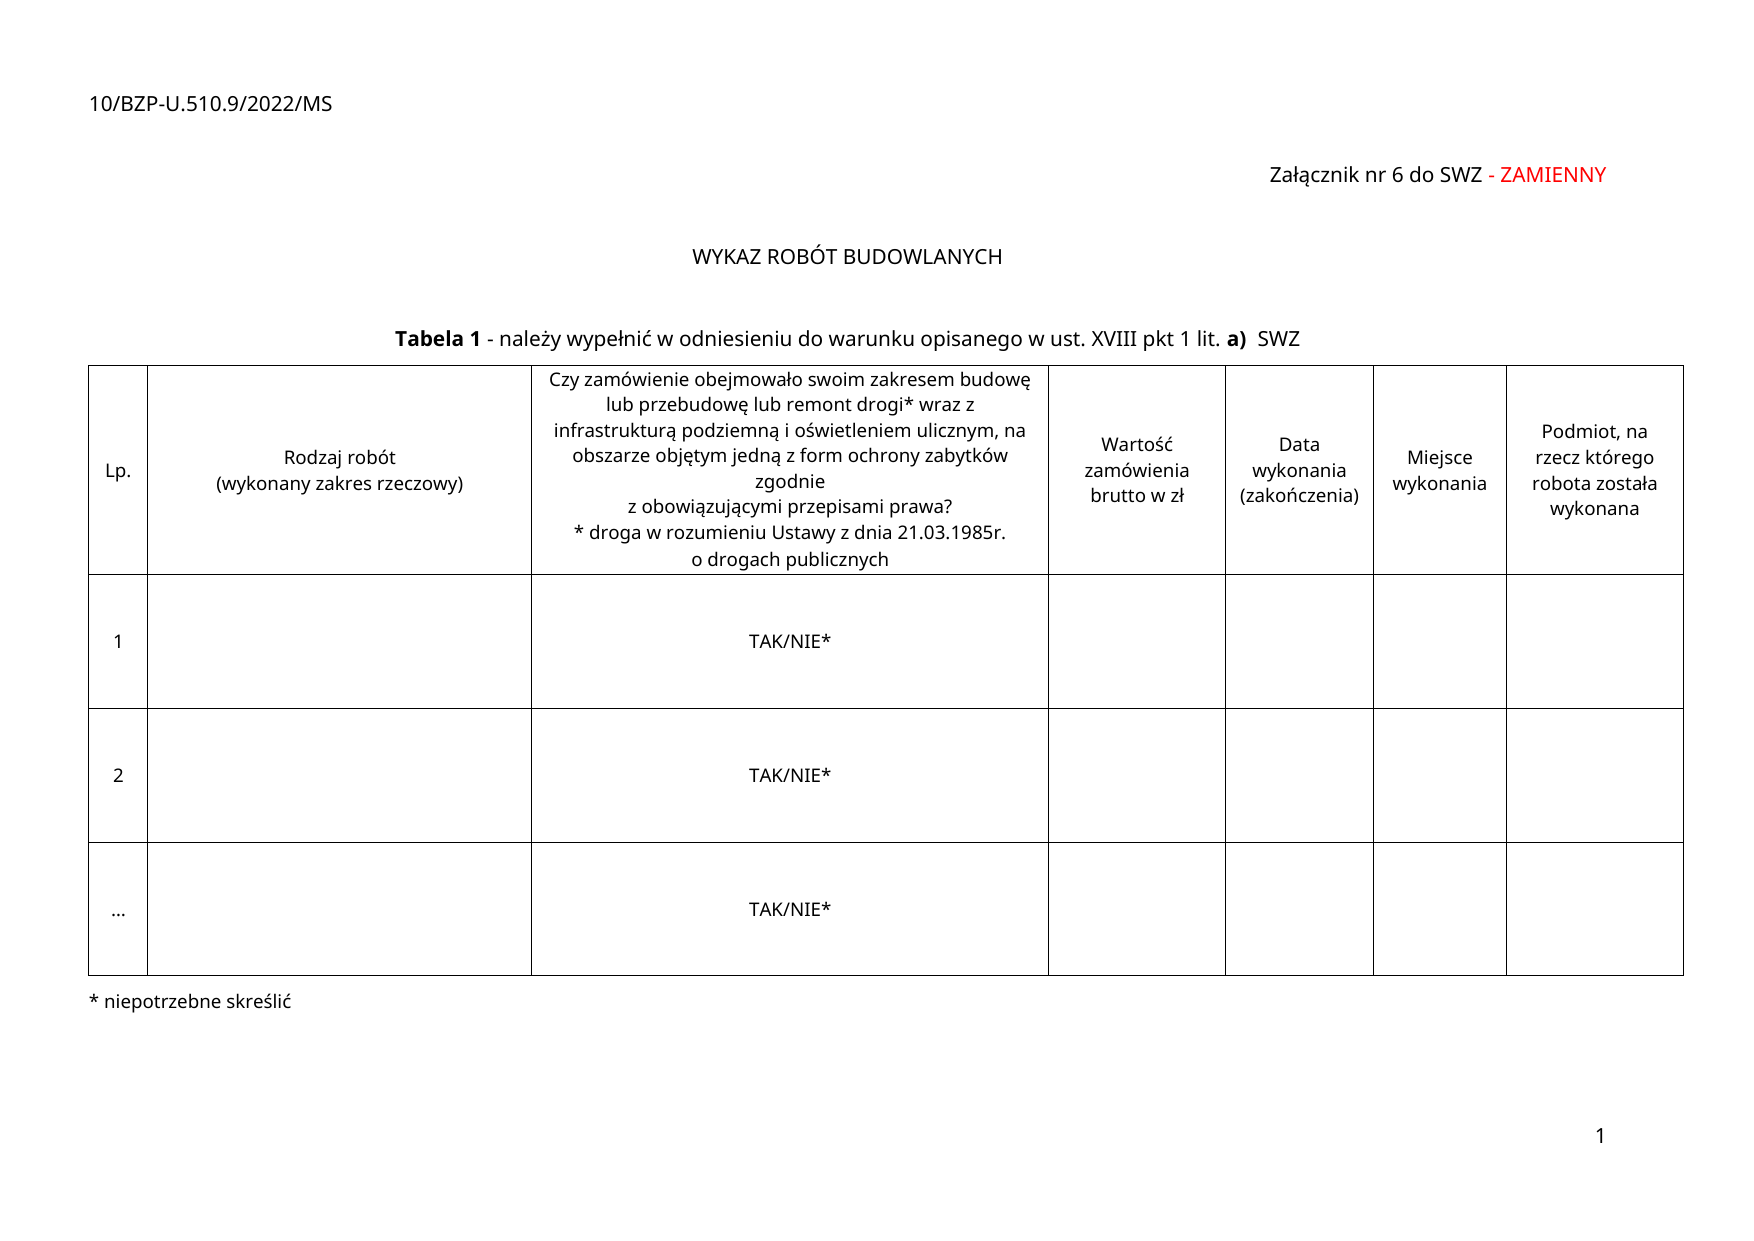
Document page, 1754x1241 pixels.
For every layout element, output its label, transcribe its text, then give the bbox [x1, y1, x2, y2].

table_header Rodzaj robót (wykonany zakres rzeczowy) [148, 366, 531, 574]
table_cell TAK/NIE* [532, 575, 1048, 708]
text * niepotrzebne skreślić [89, 988, 1606, 1014]
table_cell [1049, 843, 1225, 974]
table_cell [148, 575, 531, 708]
text Załącznik nr 6 do SWZ - ZAMIENNY [89, 160, 1606, 189]
table_cell [1374, 709, 1506, 842]
table_header Data wykonania (zakończenia) [1226, 366, 1373, 574]
text Tabela 1 - należy wypełnić w odniesieniu do warunku opisanego w ust. XVIII pkt 1 lit. a) SWZ [89, 324, 1606, 352]
table_cell 1 [89, 575, 147, 708]
table_header Podmiot, na rzecz którego robota została wykonana [1507, 366, 1683, 574]
table_cell [1226, 709, 1373, 842]
table_cell [1507, 709, 1683, 842]
text WYKAZ ROBÓT BUDOWLANYCH [89, 242, 1606, 271]
table_cell … [89, 843, 147, 974]
table_cell TAK/NIE* [532, 843, 1048, 974]
table_cell [1049, 575, 1225, 708]
table_header Lp. [89, 366, 147, 574]
table_cell [148, 709, 531, 842]
table_cell [1374, 843, 1506, 974]
table_cell [1226, 843, 1373, 974]
table_cell 2 [89, 709, 147, 842]
table_cell [1049, 709, 1225, 842]
table_cell [148, 843, 531, 974]
table_cell TAK/NIE* [532, 709, 1048, 842]
table_cell [1374, 575, 1506, 708]
table_cell [1226, 575, 1373, 708]
table_header Czy zamówienie obejmowało swoim zakresem budowę lub przebudowę lub remont drogi* wraz z infrastrukturą podziemną i oświetleniem ulicznym, na obszarze objętym jedną z form ochrony zabytków zgodnie z obowiązującymi przepisami prawa? * droga w rozumieniu Ustawy z dnia 21.03.1985r. o drogach publicznych [532, 366, 1048, 574]
table_cell [1507, 843, 1683, 974]
table_header Wartość zamówienia brutto w zł [1049, 366, 1225, 574]
table_cell [1507, 575, 1683, 708]
table_header Miejsce wykonania [1374, 366, 1506, 574]
